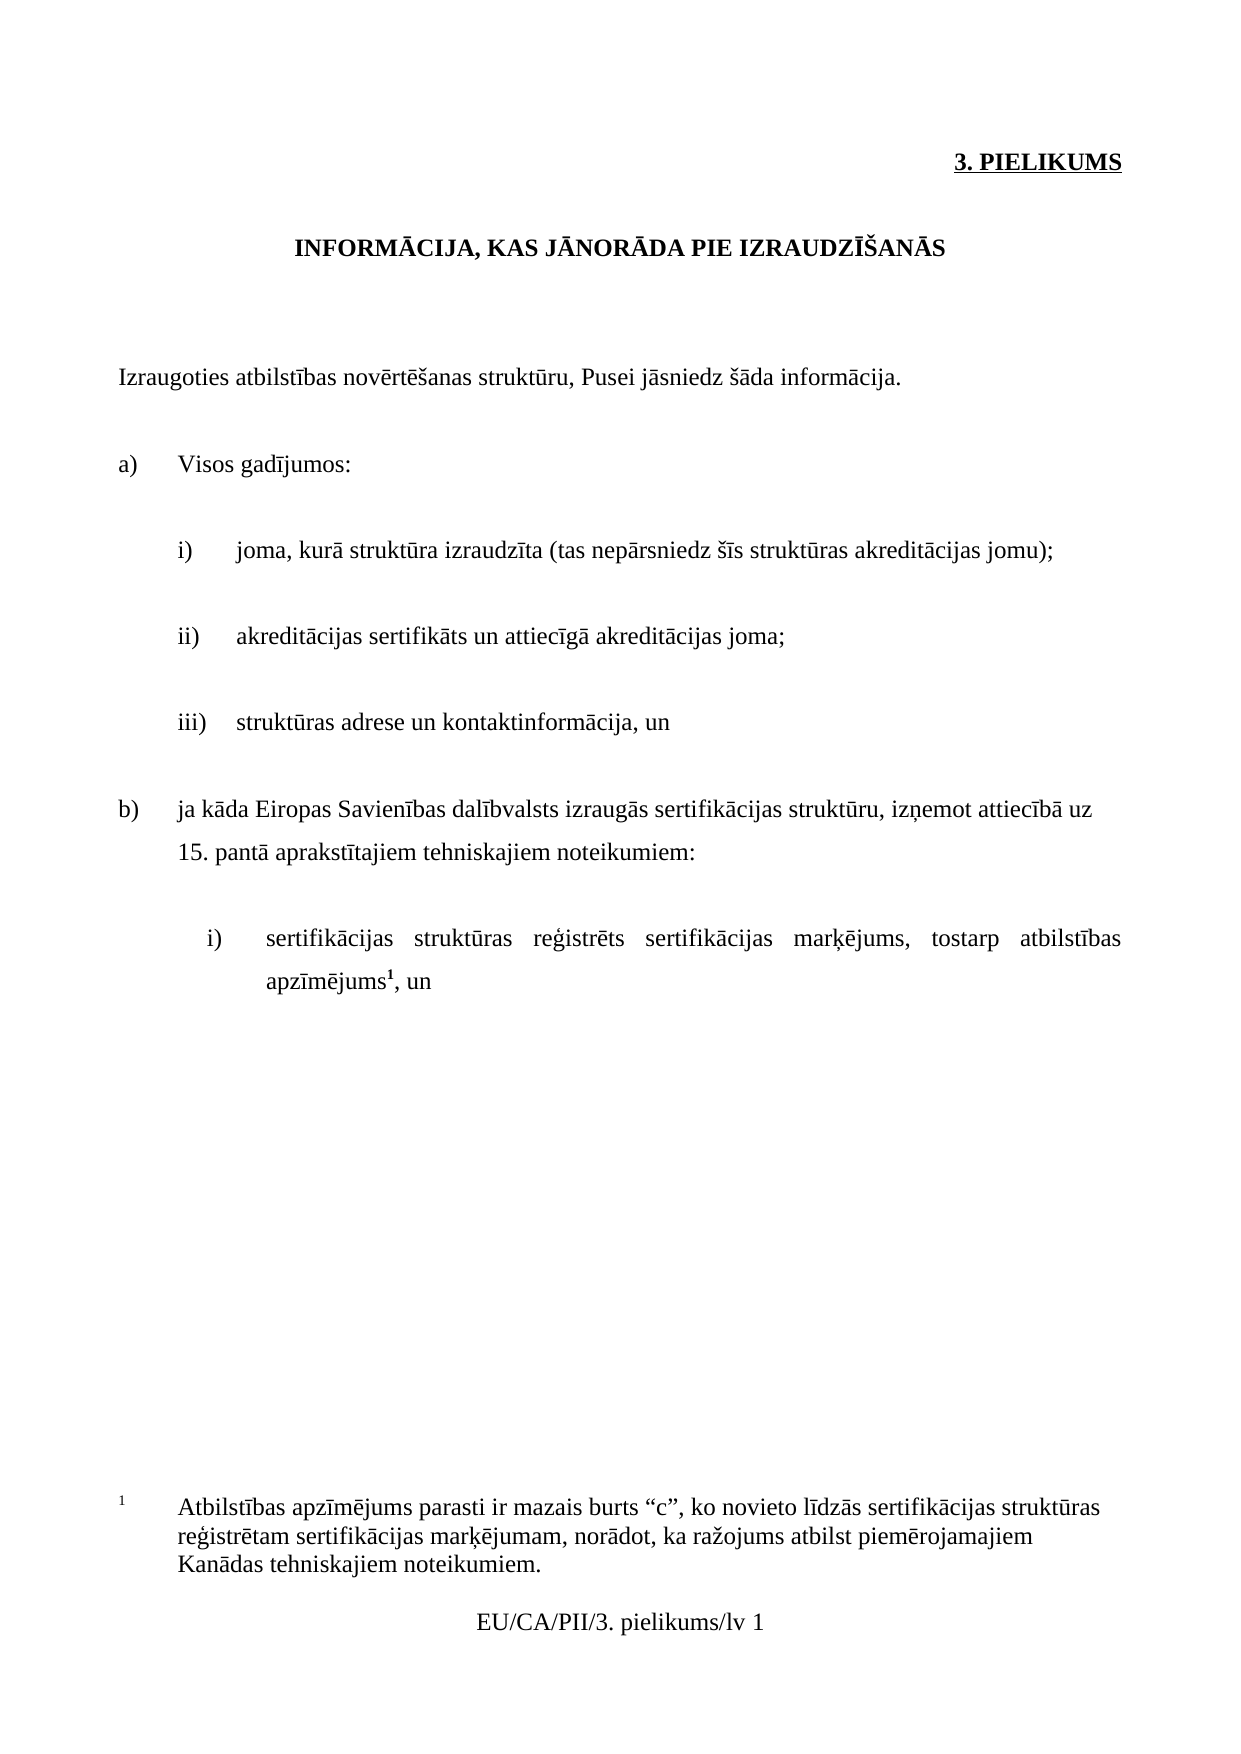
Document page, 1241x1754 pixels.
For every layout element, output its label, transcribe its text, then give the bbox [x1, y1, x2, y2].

text i) joma, kurā struktūra izraudzīta (tas nepārsniedz šīs struktūras akreditācijas jomu); [177, 535, 1122, 564]
text 3. PIELIKUMS [118, 147, 1122, 176]
text iii) struktūras adrese un kontaktinformācija, un [177, 707, 1122, 736]
text ii) akreditācijas sertifikāts un attiecīgā akreditācijas joma; [177, 621, 1122, 650]
text Izraugoties atbilstības novērtēšanas struktūru, Pusei jāsniedz šāda informācija. [118, 362, 1122, 391]
text b) ja kāda Eiropas Savienības dalībvalsts izraugās sertifikācijas struktūru, izņemot attiecībā uz 15. pantā aprakstītajiem tehniskajiem noteikumiem: [118, 794, 1122, 866]
text INFORMĀCIJA, KAS JĀNORĀDA PIE IZRAUDZĪŠANĀS [118, 233, 1122, 262]
text a) Visos gadījumos: [118, 449, 1122, 477]
text i) sertifikācijas struktūras reģistrēts sertifikācijas marķējums, tostarp atbilstības apzīmējums, un [207, 923, 1122, 995]
